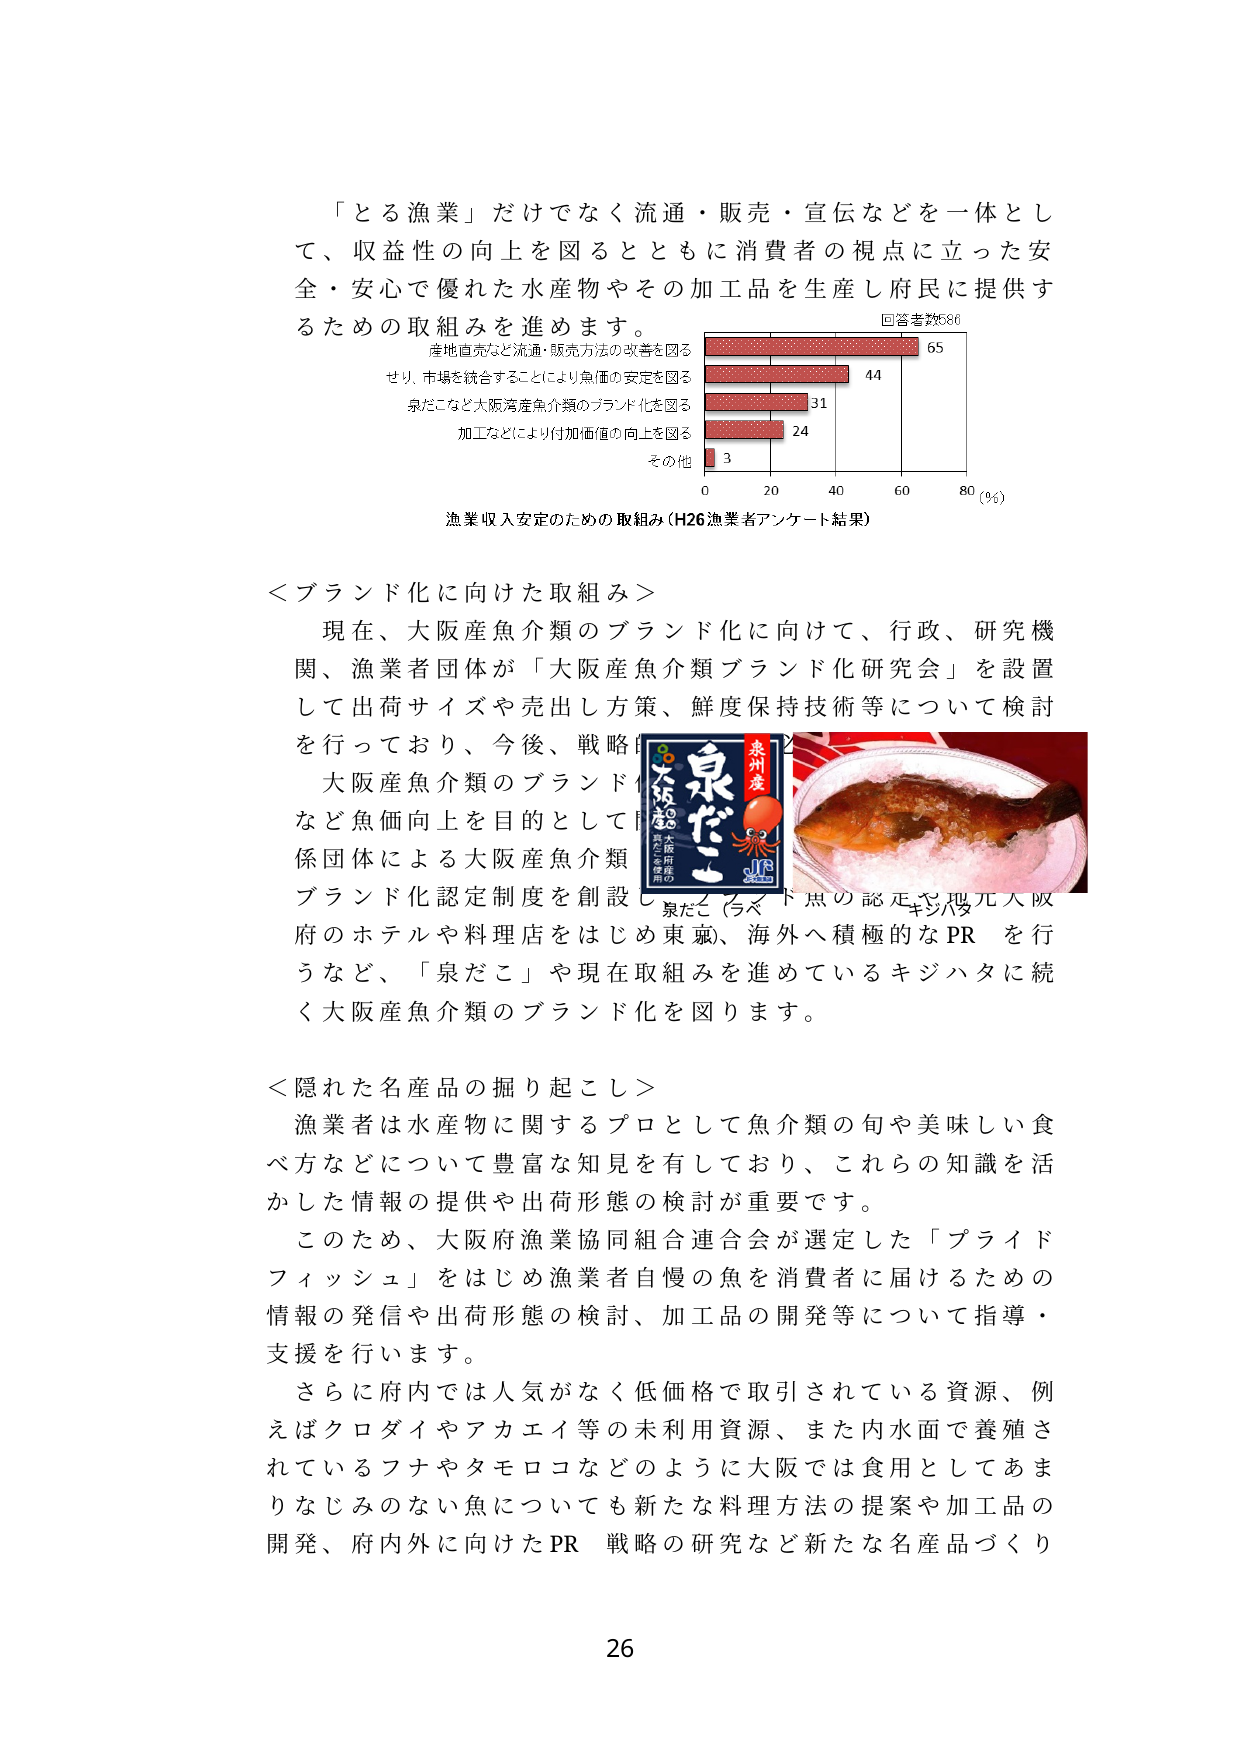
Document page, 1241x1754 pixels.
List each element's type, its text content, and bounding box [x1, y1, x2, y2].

text 現在、大阪産魚介類のブランド化に向けて、行政、研究機関、漁業者団体が「大阪産魚介類ブランド化研究会」を設置して出荷サイズや売出し方策、鮮度保持技術等について検討を行っており、今後、戦略的な展開が必要です。 [282, 611, 1059, 763]
text 「とる漁業」だけでなく流通・販売・宣伝などを一体として、収益性の向上を図るとともに消費者の視点に立った安全・安心で優れた水産物やその加工品を生産し府民に提供するための取組みを進めます。 [282, 193, 1059, 345]
picture [792, 732, 1088, 893]
text ＜ブランド化に向けた取組み＞ [206, 573, 1059, 611]
text このため、大阪府漁業協同組合連合会が選定した「プライドフィッシュ」をはじめ漁業者自慢の魚を消費者に届けるための情報の発信や出荷形態の検討、加工品の開発等について指導・支援を行います。 [257, 1219, 1059, 1371]
text ＜隠れた名産品の掘り起こし＞ [257, 1067, 1059, 1105]
text 漁業者は水産物に関するプロとして魚介類の旬や美味しい食べ方などについて豊富な知見を有しており、これらの知識を活かした情報の提供や出荷形態の検討が重要です。 [257, 1105, 1059, 1219]
text 係団体による大阪産魚介類 [282, 839, 640, 877]
text 大阪産魚介類のブランド化 [282, 763, 640, 801]
text など魚価向上を目的として関 [282, 801, 640, 839]
text ブランド化認定制度を創設し、ブランド魚の認定や地元大阪府のホテルや料理店をはじめ東京、海外へ積極的なPRを行うなど、「泉だこ」や現在取組みを進めているキジハタに続く大阪産魚介類のブランド化を図ります。 [282, 877, 1059, 1029]
picture [310, 300, 1084, 533]
picture [640, 733, 784, 894]
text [257, 1371, 1059, 1561]
